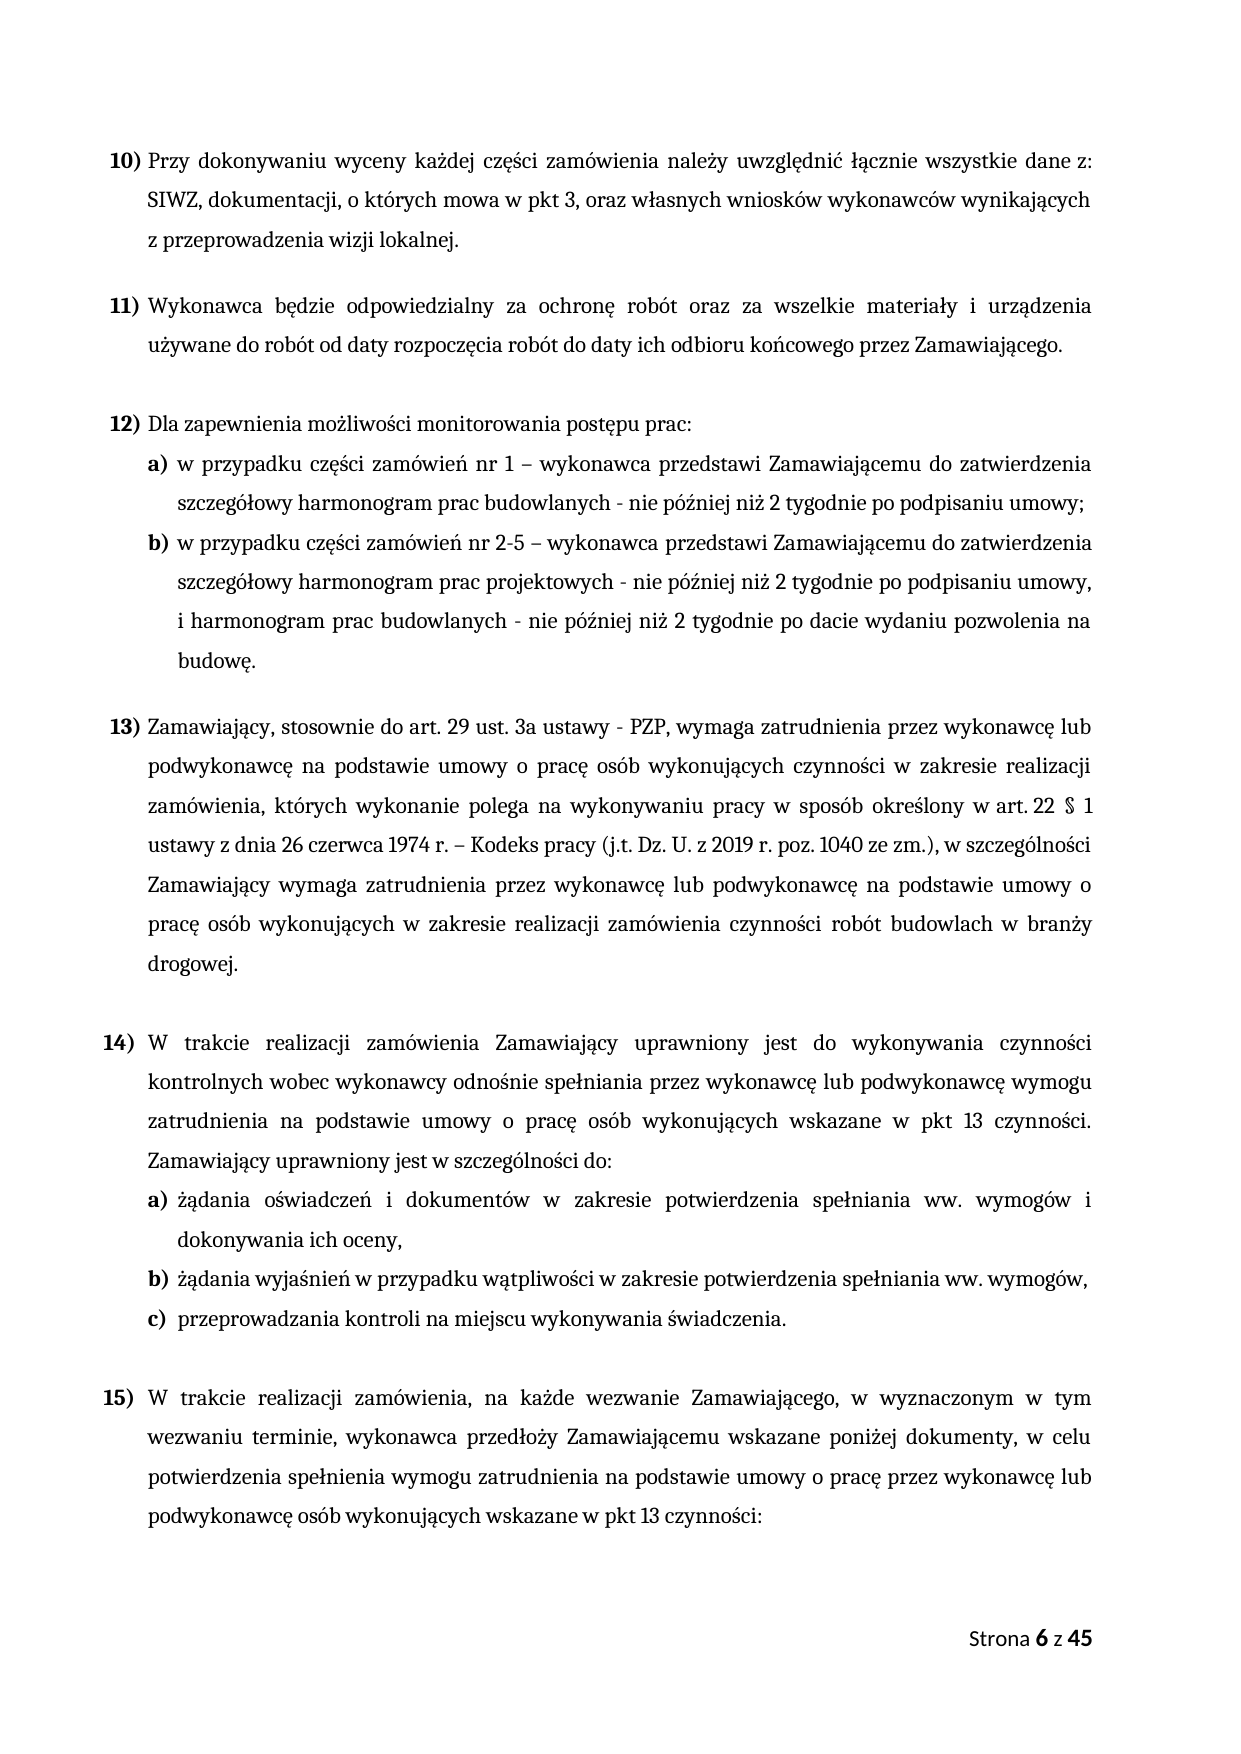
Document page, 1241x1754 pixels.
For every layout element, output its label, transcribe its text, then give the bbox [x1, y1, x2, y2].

list w przypadku części zamówień nr 1 – wykonawca przedstawi Zamawiającemu do zatwierdzenia szczegółowy harmonogram prac budowlanych - nie później niż 2 tygodnie po podpisaniu umowy; [148, 450, 1093, 516]
list przeprowadzania kontroli na miejscu wykonywania świadczenia. [148, 1306, 1093, 1332]
list żądania wyjaśnień w przypadku wątpliwości w zakresie potwierdzenia spełniania ww. wymogów, [148, 1266, 1093, 1293]
list Przy dokonywaniu wyceny każdej części zamówienia należy uwzględnić łącznie wszystkie dane z: SIWZ, dokumentacji, o których mowa w pkt 3, oraz własnych wniosków wykonawców wynikających z przeprowadzenia wizji lokalnej. [110, 148, 1093, 253]
list W trakcie realizacji zamówienia Zamawiający uprawniony jest do wykonywania czynności kontrolnych wobec wykonawcy odnośnie spełniania przez wykonawcę lub podwykonawcę wymogu zatrudnienia na podstawie umowy o pracę osób wykonujących wskazane w pkt 13 czynności. Zamawiający uprawniony jest w szczególności do: [103, 1029, 1093, 1174]
list Zamawiający, stosownie do art. 29 ust. 3a ustawy - PZP, wymaga zatrudnienia przez wykonawcę lub podwykonawcę na podstawie umowy o pracę osób wykonujących czynności w zakresie realizacji zamówienia, których wykonanie polega na wykonywaniu pracy w sposób określony w art. 22 § 1 ustawy z dnia 26 czerwca 1974 r. – Kodeks pracy (j.t. Dz. U. z 2019 r. poz. 1040 ze zm.), w szczególności Zamawiający wymaga zatrudnienia przez wykonawcę lub podwykonawcę na podstawie umowy o pracę osób wykonujących w zakresie realizacji zamówienia czynności robót budowlach w branży drogowej. [110, 713, 1093, 977]
list żądania oświadczeń i dokumentów w zakresie potwierdzenia spełniania ww. wymogów i dokonywania ich oceny, [148, 1187, 1093, 1253]
list w przypadku części zamówień nr 2-5 – wykonawca przedstawi Zamawiającemu do zatwierdzenia szczegółowy harmonogram prac projektowych - nie później niż 2 tygodnie po podpisaniu umowy, i harmonogram prac budowlanych - nie później niż 2 tygodnie po dacie wydaniu pozwolenia na budowę. [148, 529, 1093, 674]
list Dla zapewnienia możliwości monitorowania postępu prac: [110, 411, 1093, 437]
list W trakcie realizacji zamówienia, na każde wezwanie Zamawiającego, w wyznaczonym w tym wezwaniu terminie, wykonawca przedłoży Zamawiającemu wskazane poniżej dokumenty, w celu potwierdzenia spełnienia wymogu zatrudnienia na podstawie umowy o pracę przez wykonawcę lub podwykonawcę osób wykonujących wskazane w pkt 13 czynności: [103, 1385, 1093, 1529]
list Wykonawca będzie odpowiedzialny za ochronę robót oraz za wszelkie materiały i urządzenia używane do robót od daty rozpoczęcia robót do daty ich odbioru końcowego przez Zamawiającego. [110, 292, 1093, 358]
